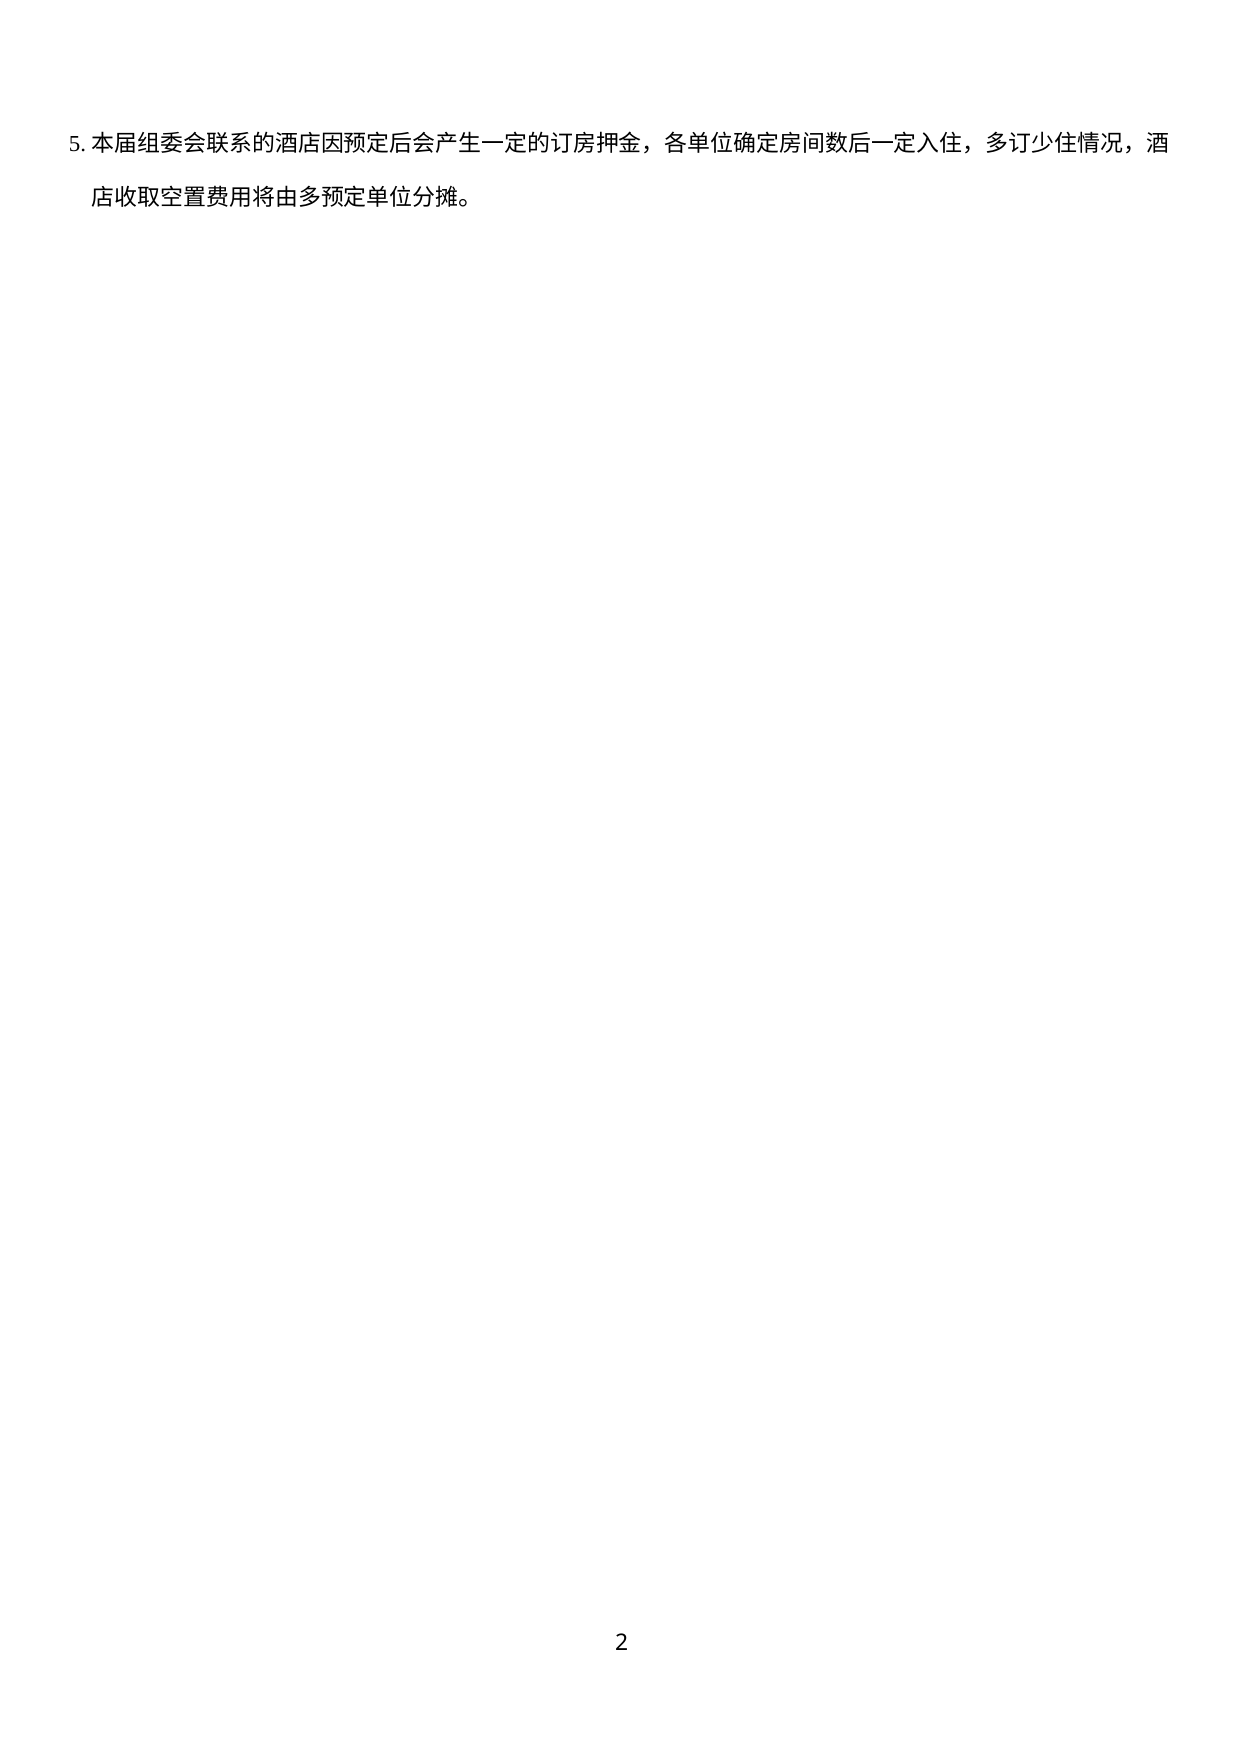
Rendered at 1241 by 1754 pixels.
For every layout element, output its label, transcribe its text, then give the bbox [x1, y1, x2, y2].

text 5. 本届组委会联系的酒店因预定后会产生一定的订房押金，各单位确定房间数后一定入住，多订少住情况，酒店收取空置费用将由多预定单位分摊。 [69, 125, 1182, 213]
